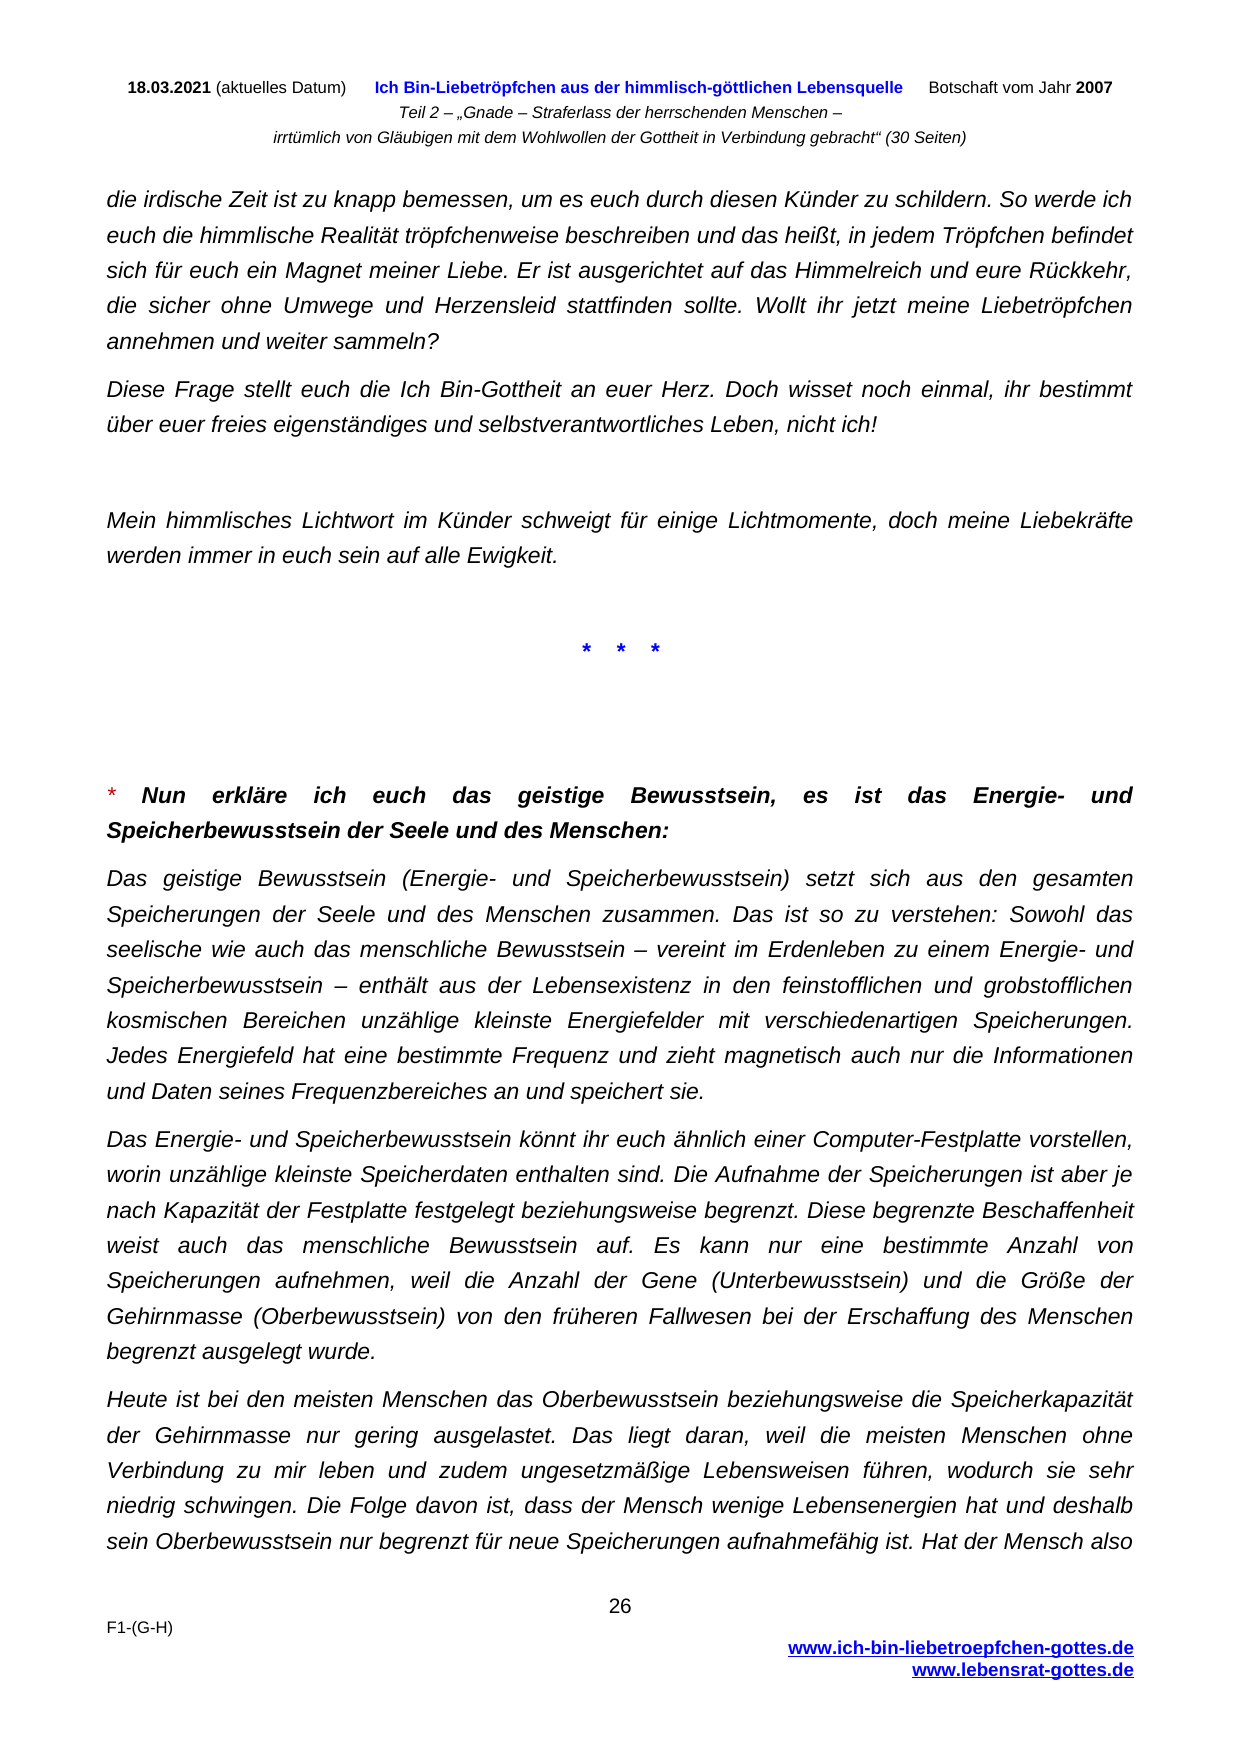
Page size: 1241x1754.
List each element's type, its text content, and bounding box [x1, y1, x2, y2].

text Das geistige Bewusstsein (Energie- und Speicherbewusstsein) setzt sich aus den gesamten Speicherungen der Seele und des Menschen zusammen. Das ist so zu verstehen: Sowohl das seelische wie auch das menschliche Bewusstsein – vereint im Erdenleben zu einem Energie- und Speicherbewusstsein – enthält aus der Lebensexistenz in den feinstofflichen und grobstofflichen kosmischen Bereichen unzählige kleinste Energiefelder mit verschiedenartigen Speicherungen. Jedes Energiefeld hat eine bestimmte Frequenz und zieht magnetisch auch nur die Informationen und Daten seines Frequenzbereiches an und speichert sie. [106, 858, 1134, 1106]
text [106, 179, 1134, 356]
text * * * [106, 631, 1134, 667]
text * Nun erkläre ich euch das geistige Bewusstsein, es ist das Energie- und Speicherbewusstsein der Seele und des Menschen: [106, 775, 1134, 846]
text Diese Frage stellt euch die Ich Bin-Gottheit an euer Herz. Doch wisset noch einmal, ihr bestimmt über euer freies eigenständiges und selbstverantwortliches Leben, nicht ich! [106, 369, 1134, 440]
text Das Energie- und Speicherbewusstsein könnt ihr euch ähnlich einer Computer-Festplatte vorstellen, worin unzählige kleinste Speicherdaten enthalten sind. Die Aufnahme der Speicherungen ist aber je nach Kapazität der Festplatte festgelegt beziehungsweise begrenzt. Diese begrenzte Beschaffenheit weist auch das menschliche Bewusstsein auf. Es kann nur eine bestimmte Anzahl von Speicherungen aufnehmen, weil die Anzahl der Gene (Unterbewusstsein) und die Größe der Gehirnmasse (Oberbewusstsein) von den früheren Fallwesen bei der Erschaffung des Menschen begrenzt ausgelegt wurde. [106, 1119, 1134, 1367]
text Mein himmlisches Lichtwort im Künder schweigt für einige Lichtmomente, doch meine Liebekräfte werden immer in euch sein auf alle Ewigkeit. [106, 500, 1134, 571]
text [106, 1379, 1134, 1556]
